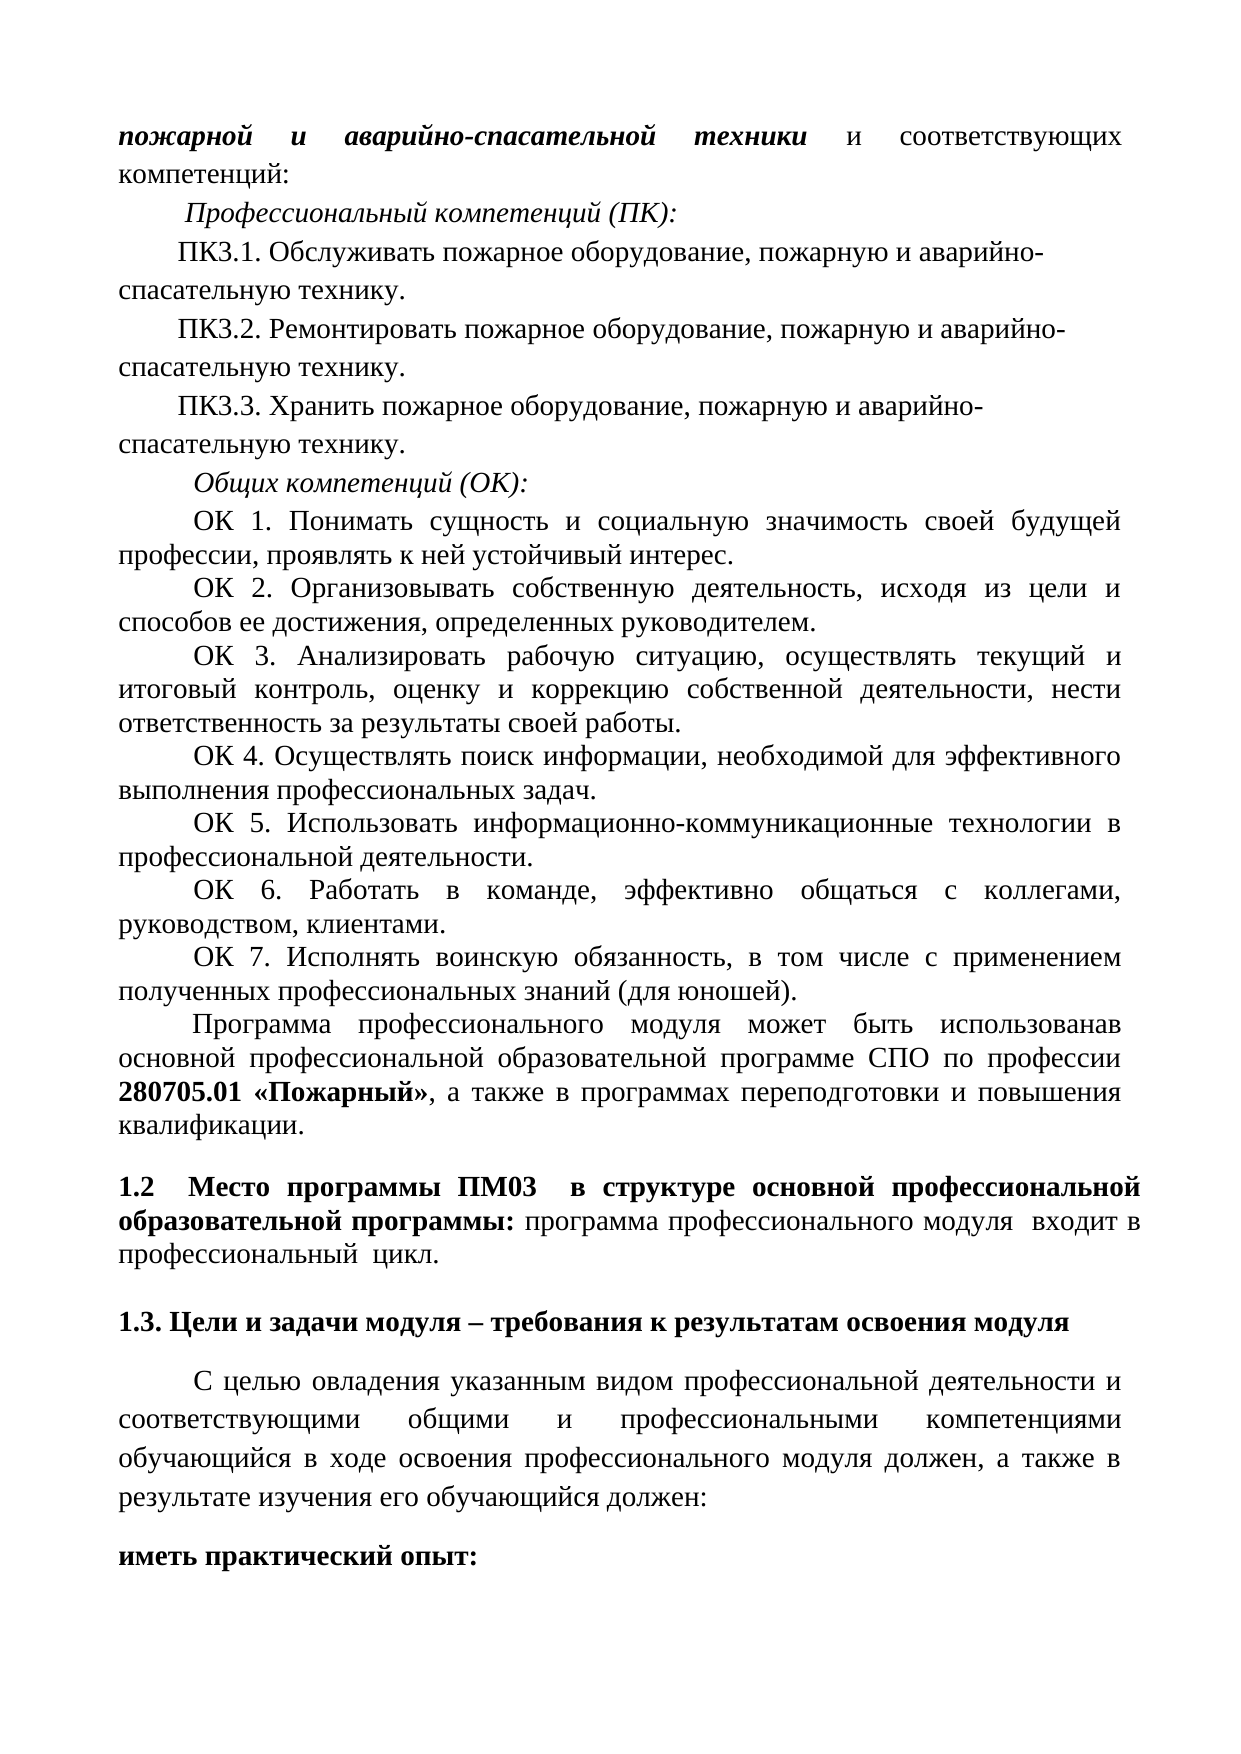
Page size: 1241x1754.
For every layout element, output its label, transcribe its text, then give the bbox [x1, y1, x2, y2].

text ПК3.3. Хранить пожарное оборудование, пожарную и аварийно-спасательную технику. [118, 388, 1122, 460]
text Профессиональный компетенций (ПК): [118, 195, 1122, 229]
text ОК 5. Использовать информационно-коммуникационные технологии в профессиональной деятельности. [118, 805, 1122, 872]
text Программа профессионального модуля может быть использованав основной профессиональной образовательной программе СПО по профессии 280705.01 «Пожарный», а также в программах переподготовки и повышения квалификации. [118, 1007, 1122, 1141]
text 1.3. Цели и задачи модуля – требования к результатам освоения модуля [118, 1304, 1122, 1337]
text ОК 3. Анализировать рабочую ситуацию, осуществлять текущий и итоговый контроль, оценку и коррекцию собственной деятельности, нести ответственность за результаты своей работы. [118, 638, 1122, 738]
text 1.2 Место программы ПМ03 в структуре основной профессиональной образовательной программы: программа профессионального модуля входит в профессиональный цикл. [118, 1169, 1141, 1270]
text ОК 1. Понимать сущность и социальную значимость своей будущей профессии, проявлять к ней устойчивый интерес. [118, 503, 1122, 571]
text ПК3.1. Обслуживать пожарное оборудование, пожарную и аварийно-спасательную технику. [118, 234, 1122, 306]
text ПК3.2. Ремонтировать пожарное оборудование, пожарную и аварийно-спасательную технику. [118, 311, 1122, 383]
text ОК 4. Осуществлять поиск информации, необходимой для эффективного выполнения профессиональных задач. [118, 738, 1122, 805]
text ОК 7. Исполнять воинскую обязанность, в том числе с применением полученных профессиональных знаний (для юношей). [118, 939, 1122, 1007]
text С целью овладения указанным видом профессиональной деятельности и соответствующими общими и профессиональными компетенциями обучающийся в ходе освоения профессионального модуля должен, а также в результате изучения его обучающийся должен: [118, 1363, 1122, 1512]
text Общих компетенций (ОК): [193, 465, 1122, 498]
text ОК 6. Работать в команде, эффективно общаться с коллегами, руководством, клиентами. [118, 872, 1122, 939]
text ОК 2. Организовывать собственную деятельность, исходя из цели и способов ее достижения, определенных руководителем. [118, 571, 1122, 638]
text иметь практический опыт: [118, 1538, 1122, 1572]
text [118, 118, 1122, 190]
